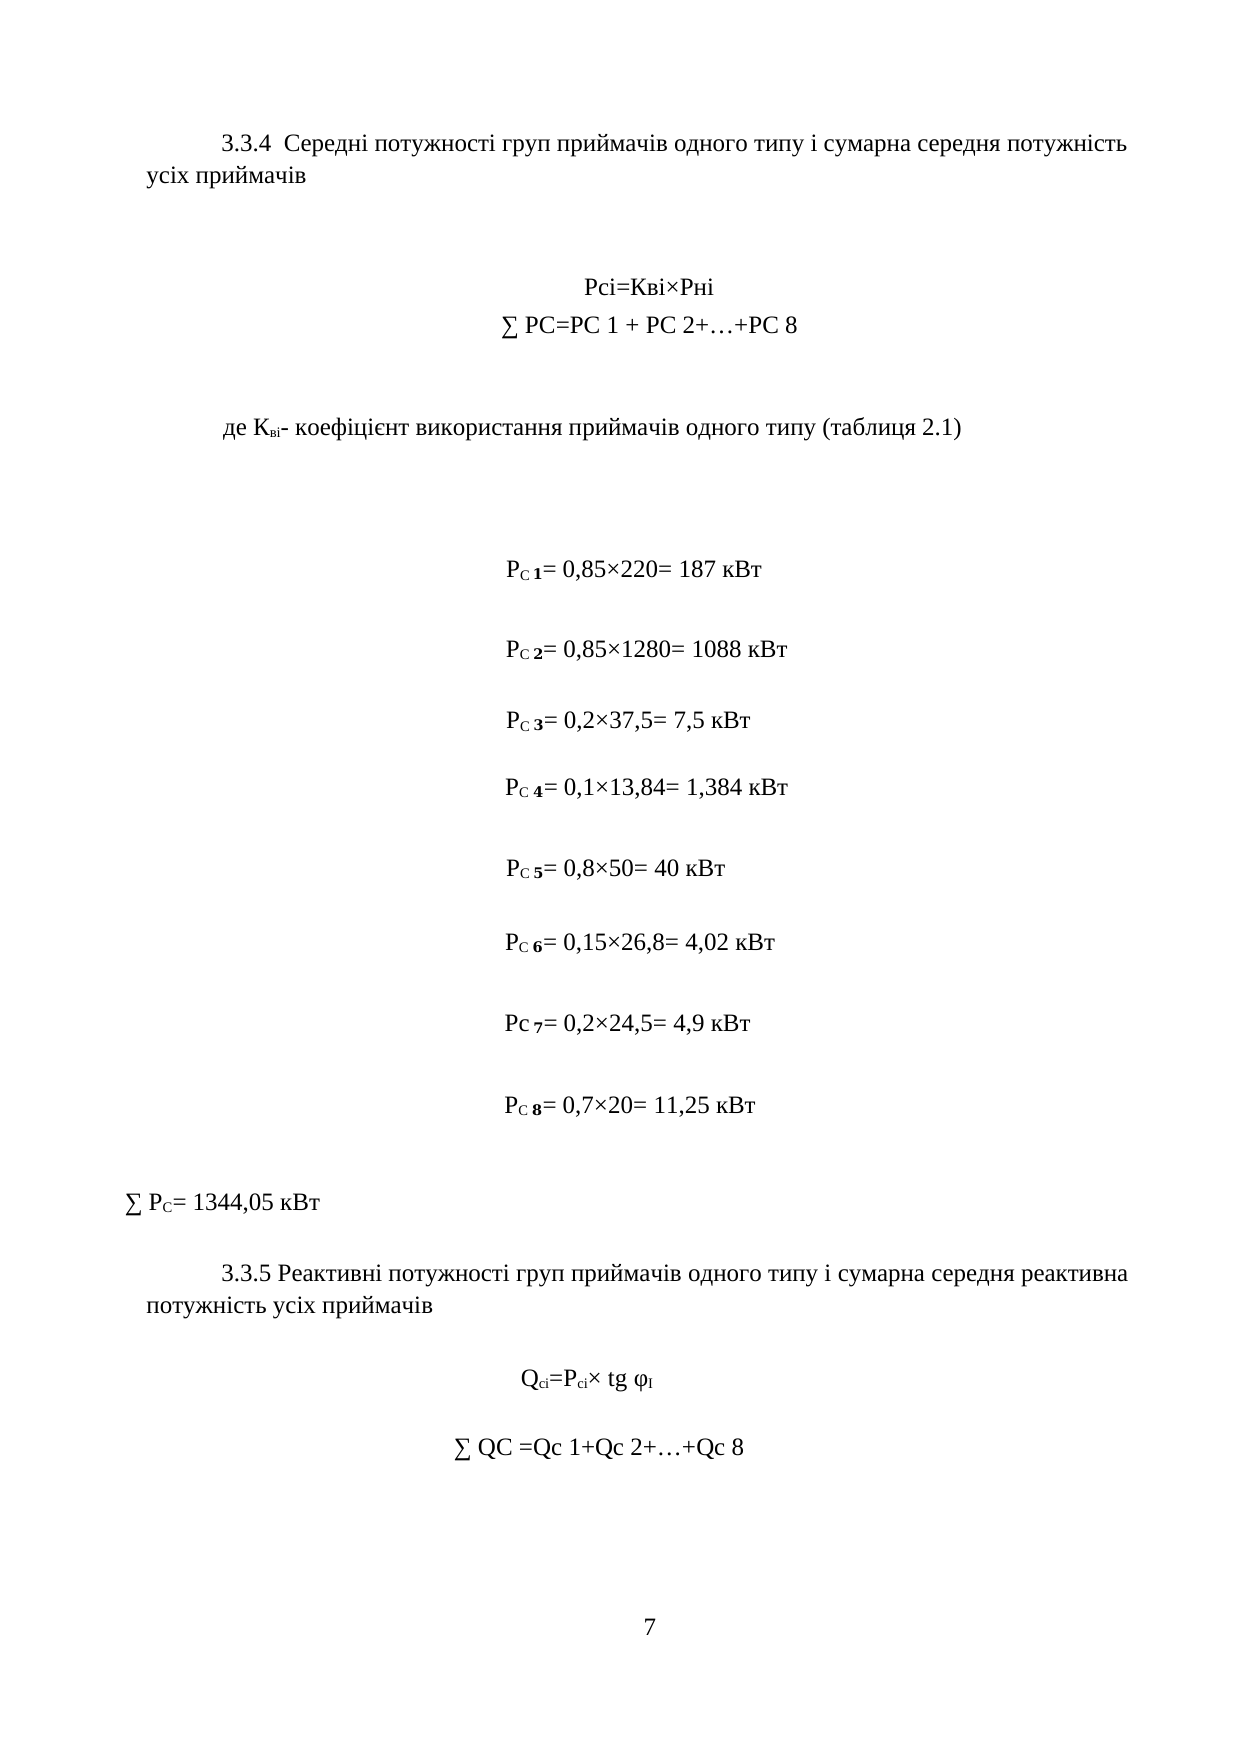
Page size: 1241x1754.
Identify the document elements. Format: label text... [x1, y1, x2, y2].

text ∑ РС= 1344,05 кВт [118, 1187, 1175, 1216]
text Рc 𝟕= 0,2×24,5= 4,9 кВт [146, 1007, 777, 1037]
subtitle ∑ РС=РС 1 + РС 2+…+РС 8 [197, 310, 1101, 339]
text 3.3.4 Середні потужності груп приймачів одного типу і сумарна середня потужність усіх приймачів [146, 128, 1175, 188]
text 3.3.5 Реактивні потужності груп приймачів одного типу і сумарна середня реактивна потужність усіх приймачів [146, 1258, 1175, 1319]
text РС 𝟓= 0,8×50= 40 кВт [118, 851, 1175, 882]
text РС 𝟖= 0,7×20= 11,25 кВт [148, 1088, 1175, 1119]
text Рсі=Кві×Рні [197, 272, 1100, 300]
subtitle ∑ QС =Qc 1+Qc 2+…+Qc 8 [197, 1432, 1101, 1461]
text де Кві- коефіцієнт використання приймачів одного типу (таблиця 2.1) [223, 412, 1175, 441]
text Qci=Рci× tg φI [208, 1363, 1175, 1392]
text РС 𝟐= 0,85×1280= 1088 кВт [118, 632, 1175, 662]
text РС 𝟒= 0,1×13,84= 1,384 кВт [118, 771, 1175, 801]
text РС 𝟔= 0,15×26,8= 4,02 кВт [146, 926, 777, 956]
text РС 𝟏= 0,85×220= 187 кВт [118, 553, 1175, 583]
text РС 𝟑= 0,2×37,5= 7,5 кВт [118, 704, 1175, 734]
